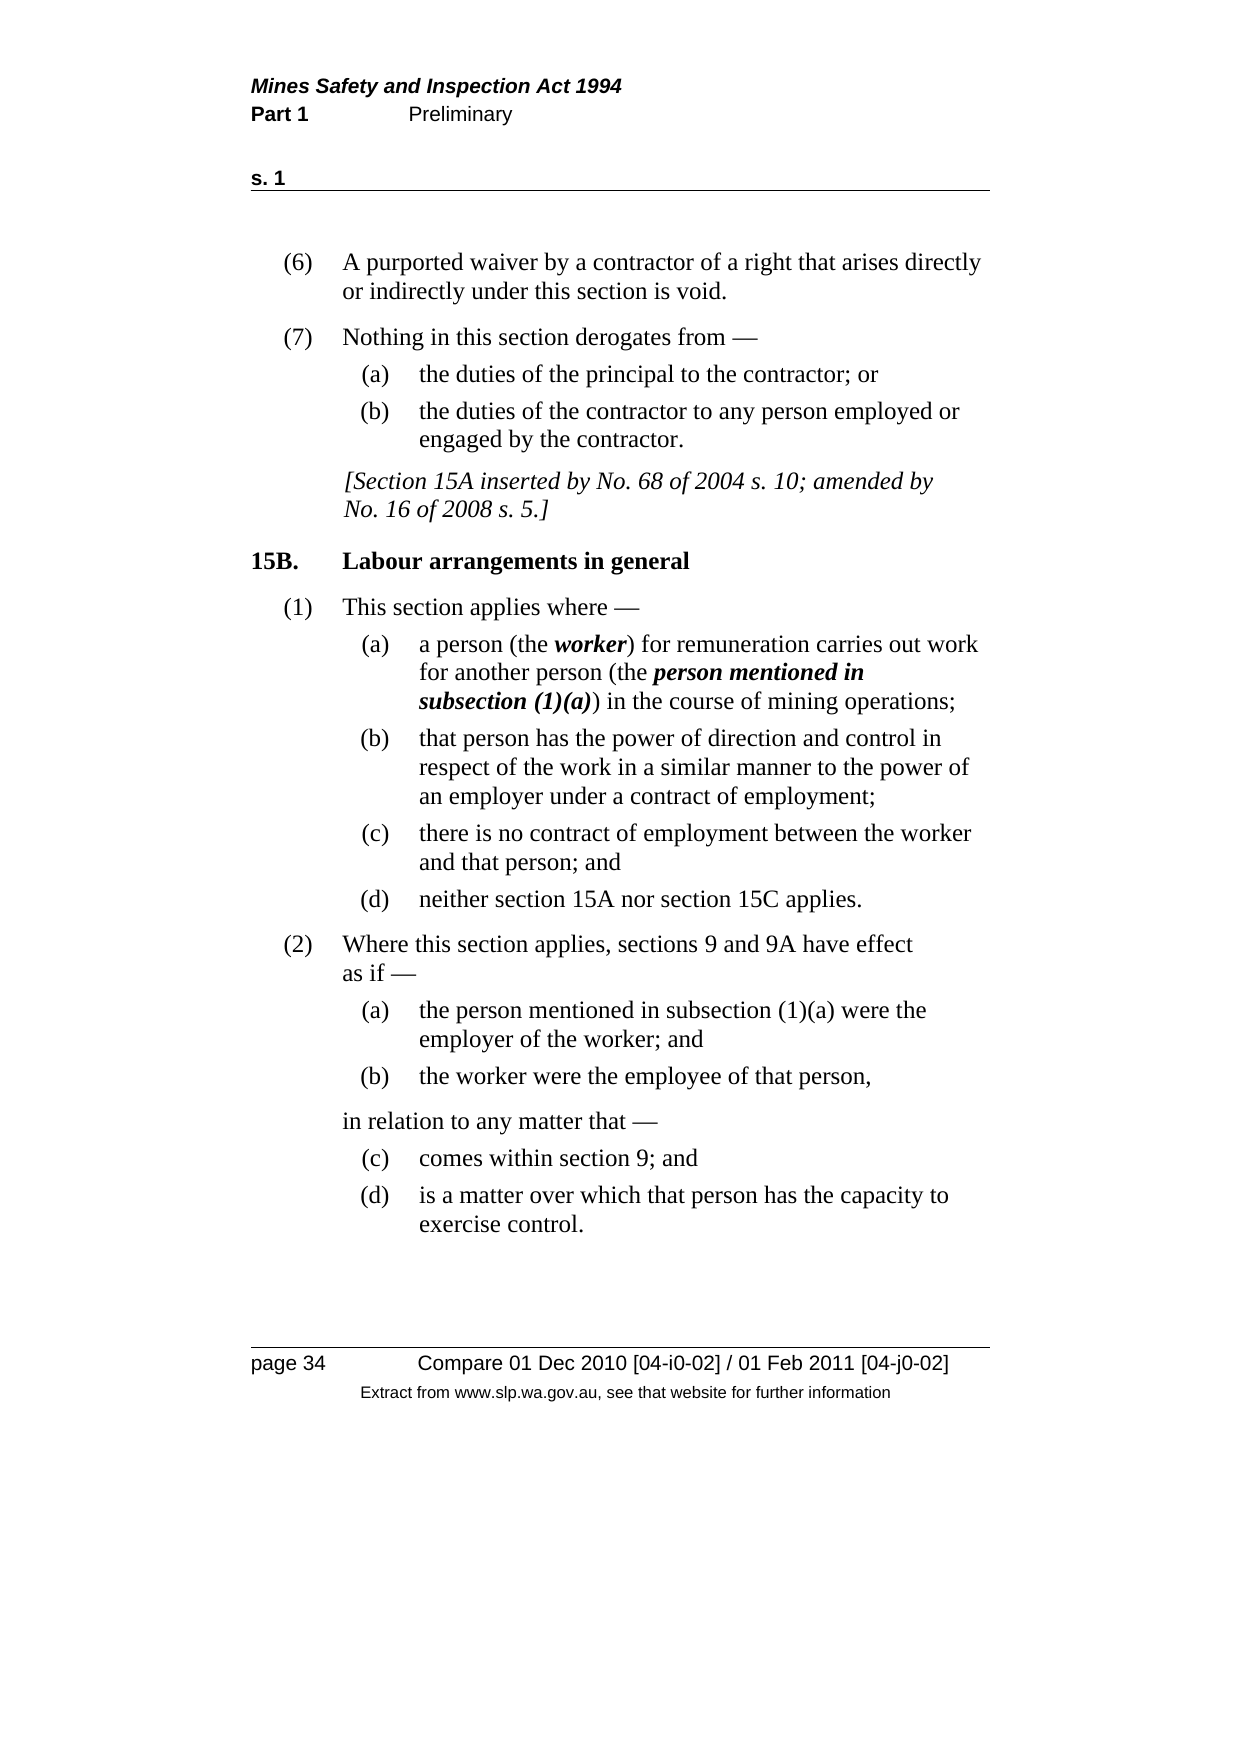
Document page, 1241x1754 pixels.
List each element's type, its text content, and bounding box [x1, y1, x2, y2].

text (a) a person (the worker) for remuneration carries out work for another person (the person mentioned in subsection (1)(a)) in the course of mining operations; [251, 629, 990, 715]
text (b) the duties of the contractor to any person employed or engaged by the contractor. [251, 396, 990, 453]
text (2) Where this section applies, sections 9 and 9A have effect as if — [251, 929, 990, 987]
text (a) the duties of the principal to the contractor; or [251, 359, 990, 387]
text (1) This section applies where — [251, 592, 990, 620]
text (d) neither section 15A nor section 15C applies. [251, 884, 990, 912]
text (a) the person mentioned in subsection (1)(a) were the employer of the worker; and [251, 995, 990, 1052]
text (b) that person has the power of direction and control in respect of the work in a similar manner to the power of an employer under a contract of employment; [251, 723, 990, 809]
text (b) the worker were the employee of that person, [251, 1061, 990, 1089]
text (c) there is no contract of employment between the worker and that person; and [251, 818, 990, 875]
text in relation to any matter that — [251, 1106, 990, 1135]
text (d) is a matter over which that person has the capacity to exercise control. [251, 1180, 990, 1238]
text (6) A purported waiver by a contractor of a right that arises directly or indirectly under this section is void. [251, 247, 990, 305]
text [Section 15A inserted by No. 68 of 2004 s. 10; amended by No. 16 of 2008 s. 5.] [251, 466, 990, 523]
text (7) Nothing in this section derogates from — [251, 322, 990, 350]
subtitle 15B. Labour arrangements in general [251, 546, 990, 575]
text (c) comes within section 9; and [251, 1143, 990, 1172]
